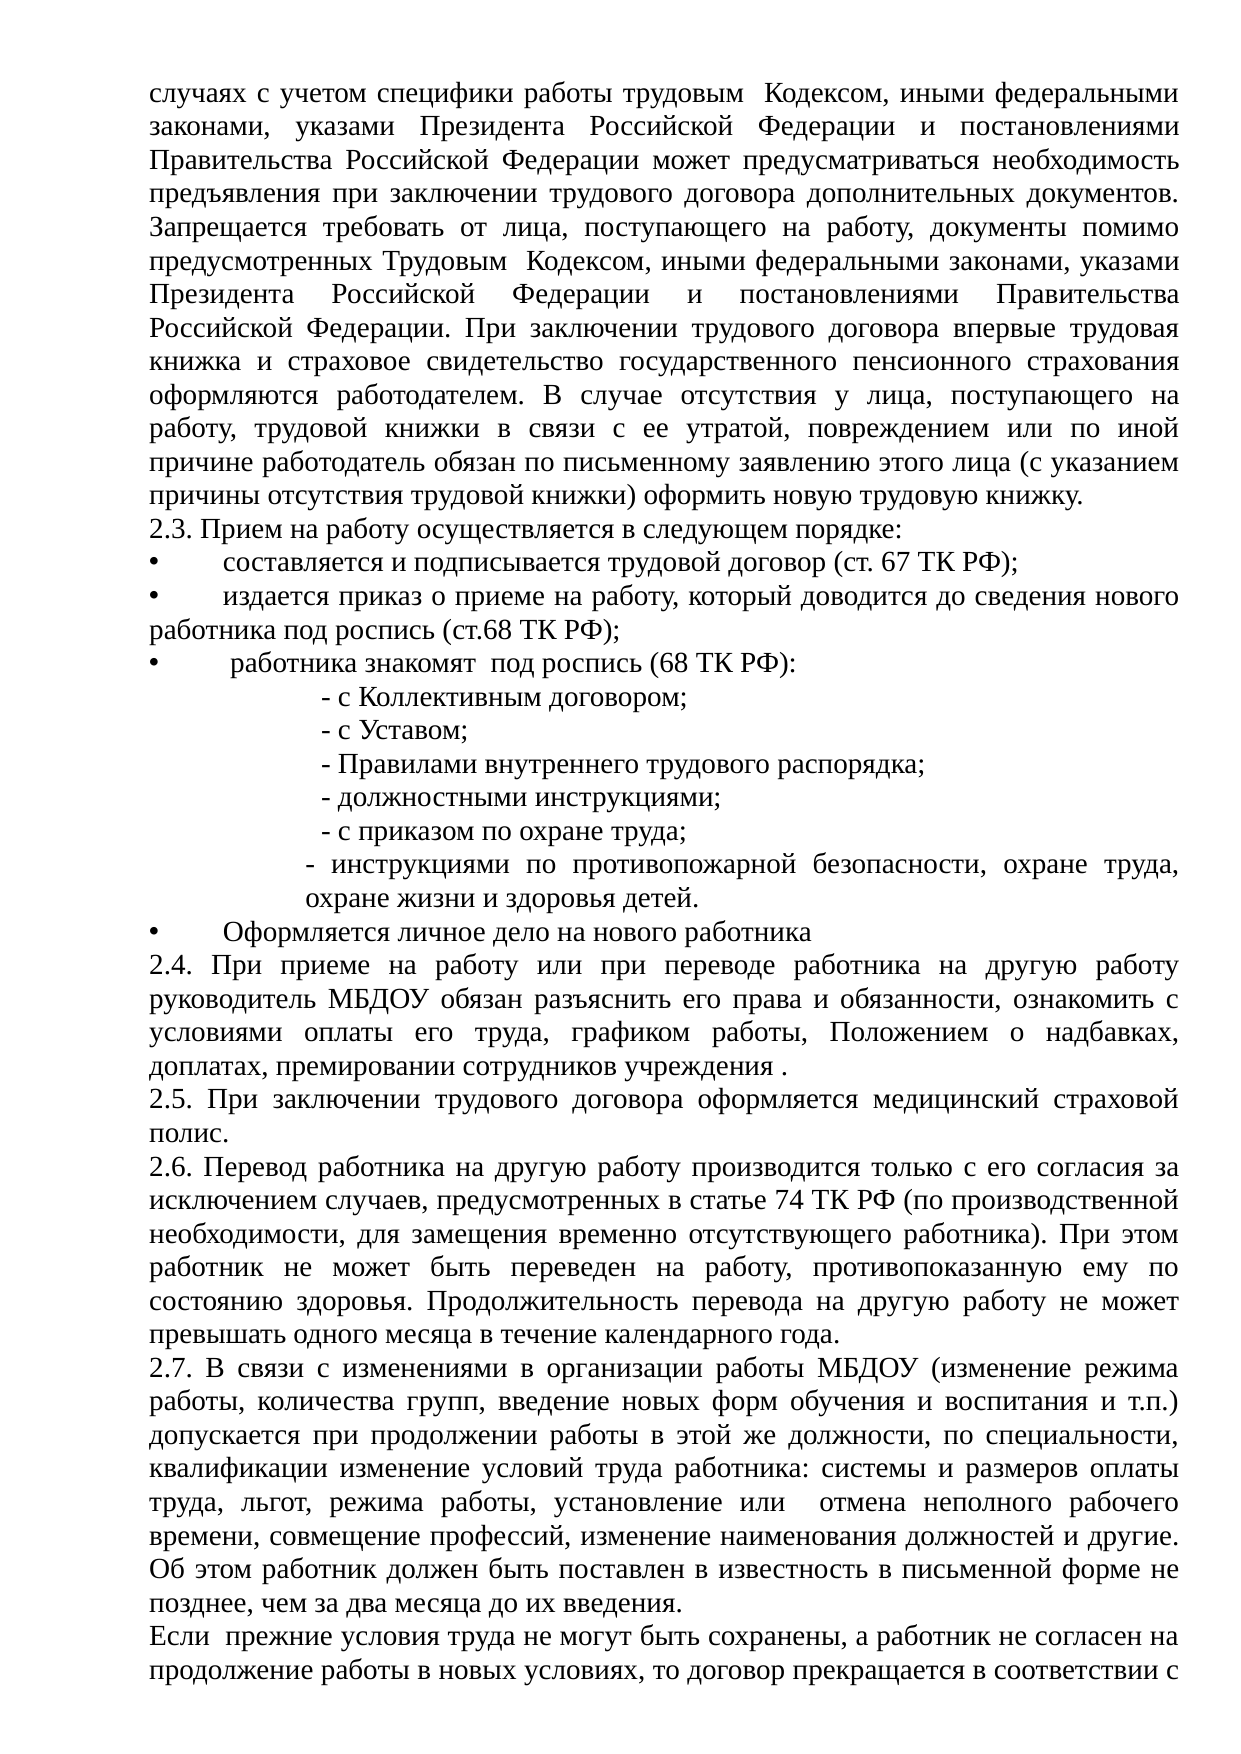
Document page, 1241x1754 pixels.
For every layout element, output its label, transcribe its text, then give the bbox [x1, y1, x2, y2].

list составляется и подписывается трудовой договор (ст. 67 ТК РФ); [149, 544, 1180, 578]
list работника знакомят под роспись (68 ТК РФ): [149, 645, 1180, 679]
text 2.3. Прием на работу осуществляется в следующем порядке: [149, 511, 1180, 544]
text - с Уставом; [211, 712, 1180, 746]
list Оформляется личное дело на нового работника [149, 914, 1180, 947]
text - должностными инструкциями; [211, 779, 1180, 813]
text 2.4. При приеме на работу или при переводе работника на другую работу руководитель МБДОУ обязан разъяснить его права и обязанности, ознакомить с условиями оплаты его труда, графиком работы, Положением о надбавках, доплатах, премировании сотрудников учреждения . [149, 947, 1180, 1082]
text 2.7. В связи с изменениями в организации работы МБДОУ (изменение режима работы, количества групп, введение новых форм обучения и воспитания и т.п.) допускается при продолжении работы в этой же должности, по специальности, квалификации изменение условий труда работника: системы и размеров оплаты труда, льгот, режима работы, установление или отмена неполного рабочего времени, совмещение профессий, изменение наименования должностей и другие. Об этом работник должен быть поставлен в известность в письменной форме не позднее, чем за два месяца до их введения. [149, 1350, 1180, 1618]
text - с Коллективным договором; [211, 679, 1180, 712]
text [149, 1618, 1180, 1685]
text - Правилами внутреннего трудового распорядка; [211, 746, 1180, 779]
text - с приказом по охране труда; [211, 813, 1180, 847]
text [149, 75, 1180, 511]
list издается приказ о приеме на работу, который доводится до сведения нового работника под роспись (ст.68 ТК РФ); [149, 578, 1180, 645]
text - инструкциями по противопожарной безопасности, охране труда, охране жизни и здоровья детей. [305, 847, 1180, 914]
text 2.6. Перевод работника на другую работу производится только с его согласия за исключением случаев, предусмотренных в статье 74 ТК РФ (по производственной необходимости, для замещения временно отсутствующего работника). При этом работник не может быть переведен на работу, противопоказанную ему по состоянию здоровья. Продолжительность перевода на другую работу не может превышать одного месяца в течение календарного года. [149, 1149, 1180, 1350]
text 2.5. При заключении трудового договора оформляется медицинский страховой полис. [149, 1082, 1180, 1149]
